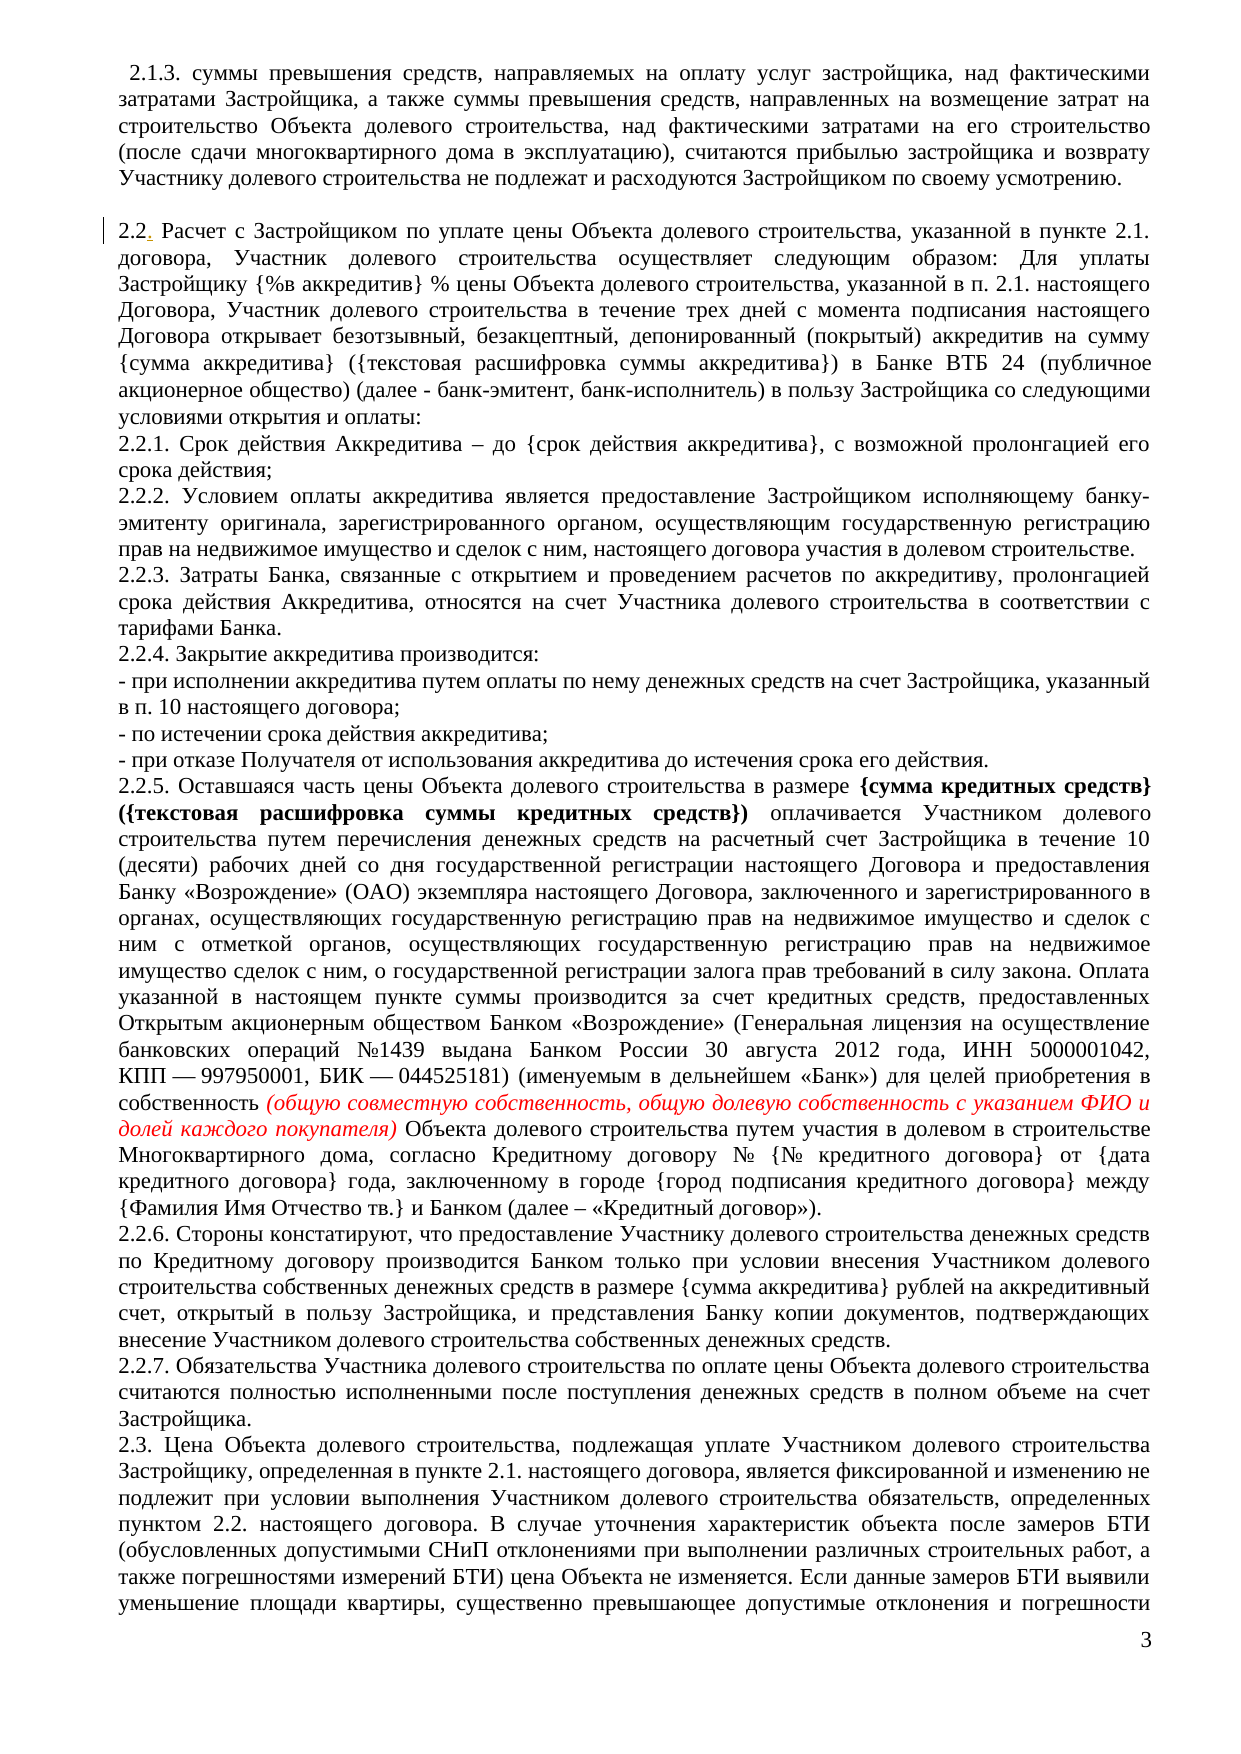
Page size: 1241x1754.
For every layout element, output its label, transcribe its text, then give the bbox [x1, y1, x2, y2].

text 2.2.2. Условием оплаты аккредитива является предоставление Застройщиком исполняющему банку-эмитенту оригинала, зарегистрированного органом, осуществляющим государственную регистрацию прав на недвижимое имущество и сделок с ним, настоящего договора участия в долевом строительстве. [118, 482, 1152, 561]
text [118, 1431, 1152, 1616]
text 2.2.7. Обязательства Участника долевого строительства по оплате цены Объекта долевого строительства считаются полностью исполненными после поступления денежных средств в полном объеме на счет Застройщика. [118, 1352, 1152, 1431]
text - при отказе Получателя от использования аккредитива до истечения срока его действия. [118, 746, 1152, 772]
text - по истечении срока действия аккредитива; [118, 719, 1152, 746]
text 2.2.4. Закрытие аккредитива производится: [118, 641, 1152, 667]
text 2.2.1. Срок действия Аккредитива – до {срок действия аккредитива}, с возможной пролонгацией его срока действия; [118, 430, 1152, 482]
text 2.2.3. Затраты Банка, связанные с открытием и проведением расчетов по аккредитиву, пролонгацией срока действия Аккредитива, относятся на счет Участника долевого строительства в соответствии с тарифами Банка. [118, 561, 1152, 641]
text 2.2 Расчет с Застройщиком по уплате цены Объекта долевого строительства, указанной в пункте 2.1. договора, Участник долевого строительства осуществляет следующим образом: Для уплаты Застройщику {%в аккредитив} % цены Объекта долевого строительства, указанной в п. 2.1. настоящего Договора, Участник долевого строительства в течение трех дней с момента подписания настоящего Договора открывает безотзывный, безакцептный, депонированный (покрытый) аккредитив на сумму {cумма аккредитива} ({текстовая расшифровка суммы аккредитива}) в Банке ВТБ 24 (публичное акционерное общество) (далее - банк-эмитент, банк-исполнитель) в пользу Застройщика со следующими условиями открытия и оплаты: [118, 217, 1152, 430]
text 2.1.3. суммы превышения средств, направляемых на оплату услуг застройщика, над фактическими затратами Застройщика, а также суммы превышения средств, направленных на возмещение затрат на строительство Объекта долевого строительства, над фактическими затратами на его строительство (после сдачи многоквартирного дома в эксплуатацию), считаются прибылью застройщика и возврату Участнику долевого строительства не подлежат и расходуются Застройщиком по своему усмотрению. [118, 59, 1152, 191]
text - при исполнении аккредитива путем оплаты по нему денежных средств на счет Застройщика, указанный в п. 10 настоящего договора; [118, 667, 1152, 719]
text 2.2.6. Стороны констатируют, что предоставление Участнику долевого строительства денежных средств по Кредитному договору производится Банком только при условии внесения Участником долевого строительства собственных денежных средств в размере {сумма аккредитива} рублей на аккредитивный счет, открытый в пользу Застройщика, и представления Банку копии документов, подтверждающих внесение Участником долевого строительства собственных денежных средств. [118, 1220, 1152, 1352]
text 2.2.5. Оставшаяся часть цены Объекта долевого строительства в размере {сумма кредитных средств} ({текстовая расшифровка суммы кредитных средств}) оплачивается Участником долевого строительства путем перечисления денежных средств на расчетный счет Застройщика в течение 10 (десяти) рабочих дней со дня государственной регистрации настоящего Договора и предоставления Банку «Возрождение» (ОАО) экземпляра настоящего Договора, заключенного и зарегистрированного в органах, осуществляющих государственную регистрацию прав на недвижимое имущество и сделок с ним с отметкой органов, осуществляющих государственную регистрацию прав на недвижимое имущество сделок с ним, о государственной регистрации залога прав требований в силу закона. Оплата указанной в настоящем пункте суммы производится за счет кредитных средств, предоставленных Открытым акционерным обществом Банком «Возрождение» (Генеральная лицензия на осуществление банковских операций №1439 выдана Банком России 30 августа 2012 года, ИНН 5000001042, КПП — 997950001, БИК — 044525181) (именуемым в дельнейшем «Банк») для целей приобретения в собственность (общую совместную собственность, общую долевую собственность с указанием ФИО и долей каждого покупателя) Объекта долевого строительства путем участия в долевом в строительстве Многоквартирного дома, согласно Кредитному договору № {№ кредитного договора} от {дата кредитного договора} года, заключенному в городе {город подписания кредитного договора} между {Фамилия Имя Отчество тв.} и Банком (далее – «Кредитный договор»). [118, 772, 1152, 1220]
